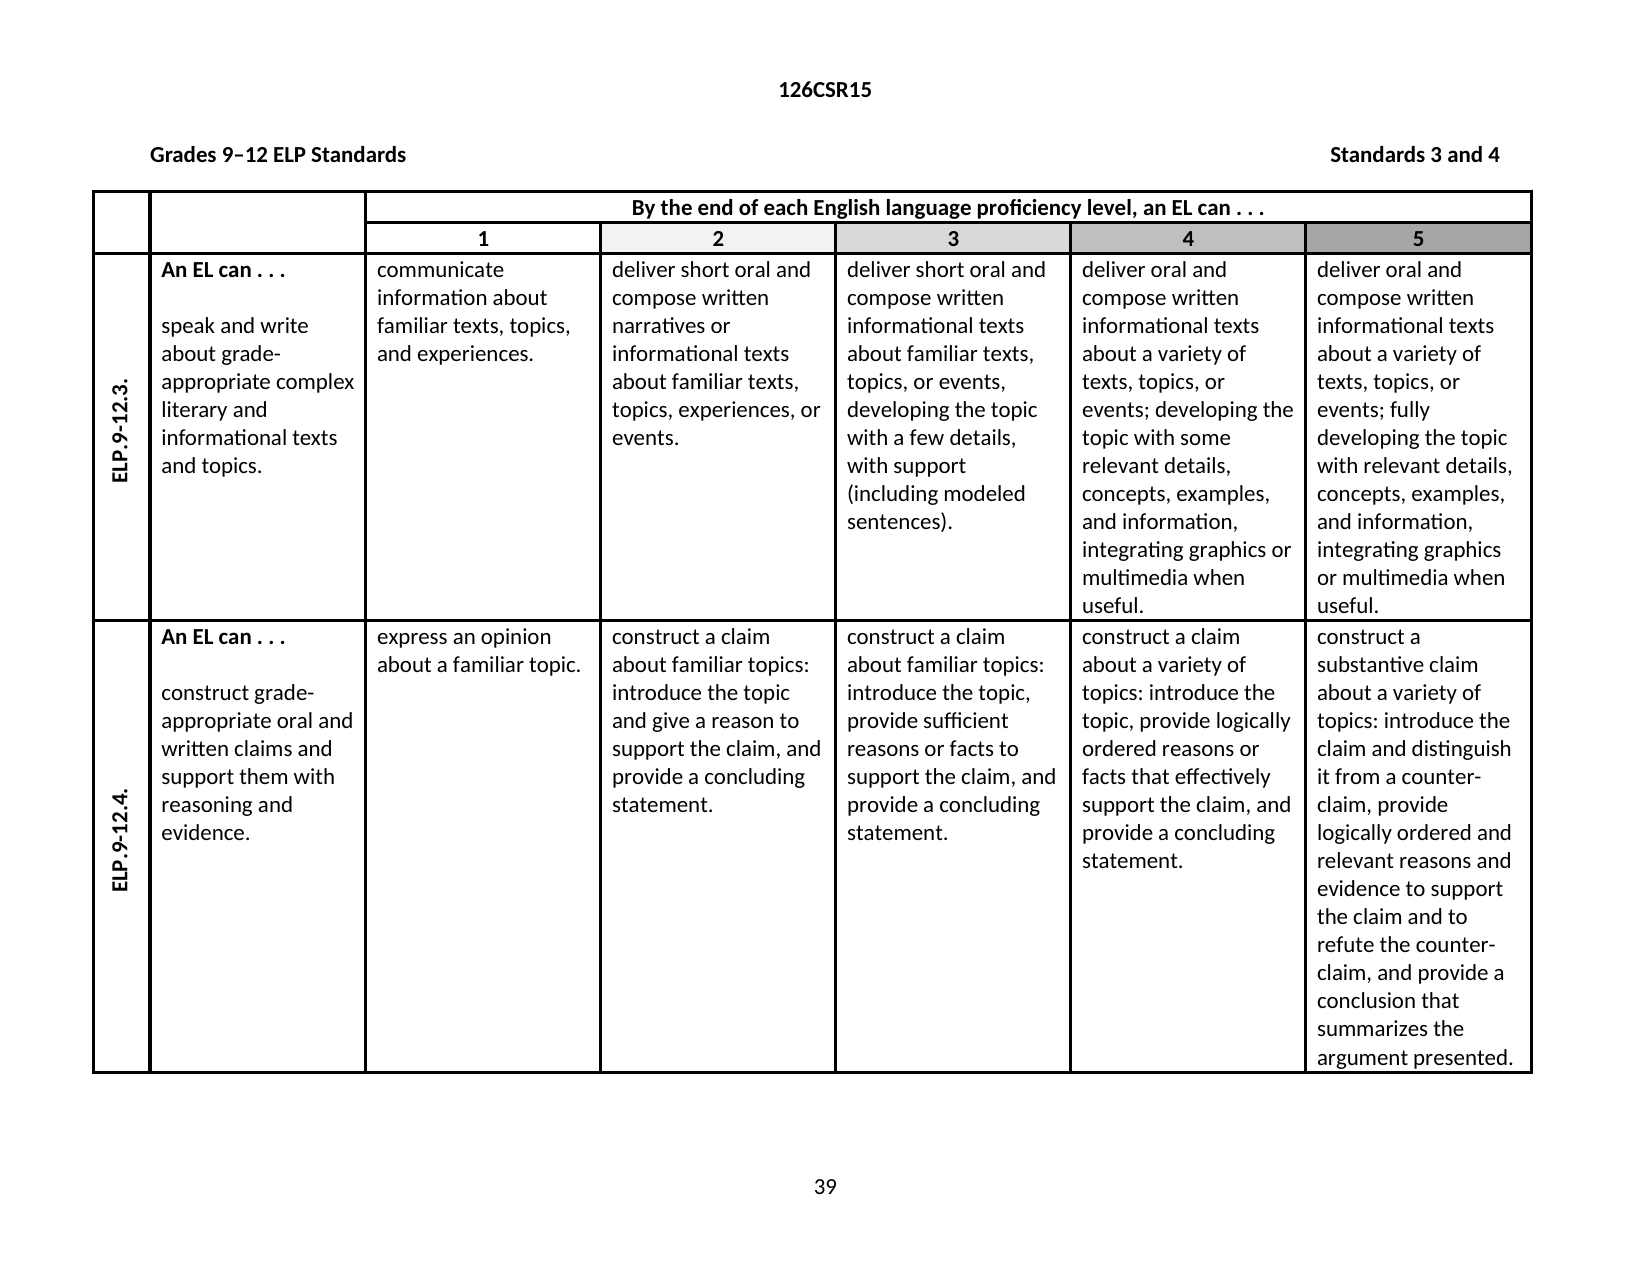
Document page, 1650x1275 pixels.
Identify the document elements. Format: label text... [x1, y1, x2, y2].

table_cell 2 [602, 224, 834, 252]
table_cell deliver short oral and compose written narratives or informational texts about familiar texts, topics, experiences, or events. [602, 255, 834, 619]
table_cell construct a claim about familiar topics: introduce the topic and give a reason to support the claim, and provide a concluding statement. [602, 622, 834, 1071]
table_cell ELP.9-12.3. [95, 255, 148, 619]
table_cell ELP.9-12.4. [95, 622, 148, 1071]
table_cell 1 [367, 224, 599, 252]
table_cell deliver oral and compose written informational texts about a variety of texts, topics, or events; developing the topic with some relevant details, concepts, examples, and information, integrating graphics or multimedia when useful. [1072, 255, 1304, 619]
table_cell 5 [1307, 224, 1530, 252]
table_cell [152, 221, 364, 252]
table_cell 4 [1072, 224, 1304, 252]
table_cell express an opinion about a familiar topic. [367, 622, 599, 1071]
text Grades 9–12 ELP Standards Standards 3 and 4 [150, 141, 1500, 169]
table_header [95, 193, 148, 221]
table_cell An EL can . . . construct grade-appropriate oral and written claims and support them with reasoning and evidence. [152, 622, 364, 1071]
table_cell deliver short oral and compose written informational texts about familiar texts, topics, or events, developing the topic with a few details, with support (including modeled sentences). [837, 255, 1069, 619]
table_header By the end of each English language proficiency level, an EL can . . . [367, 193, 1530, 221]
table_cell deliver oral and compose written informational texts about a variety of texts, topics, or events; fully developing the topic with relevant details, concepts, examples, and information, integrating graphics or multimedia when useful. [1307, 255, 1530, 619]
table_cell construct a claim about a variety of topics: introduce the topic, provide logically ordered reasons or facts that effectively support the claim, and provide a concluding statement. [1072, 622, 1304, 1071]
table_header [152, 193, 364, 221]
table_cell construct a claim about familiar topics: introduce the topic, provide sufficient reasons or facts to support the claim, and provide a concluding statement. [837, 622, 1069, 1071]
table_cell construct a substantive claim about a variety of topics: introduce the claim and distinguish it from a counter-claim, provide logically ordered and relevant reasons and evidence to support the claim and to refute the counter-claim, and provide a conclusion that summarizes the argument presented. [1307, 622, 1530, 1071]
table_cell An EL can . . . speak and write about grade-appropriate complex literary and informational texts and topics. [152, 255, 364, 619]
table_cell 3 [837, 224, 1069, 252]
table_cell [95, 221, 148, 252]
table_cell communicate information about familiar texts, topics, and experiences. [367, 255, 599, 619]
